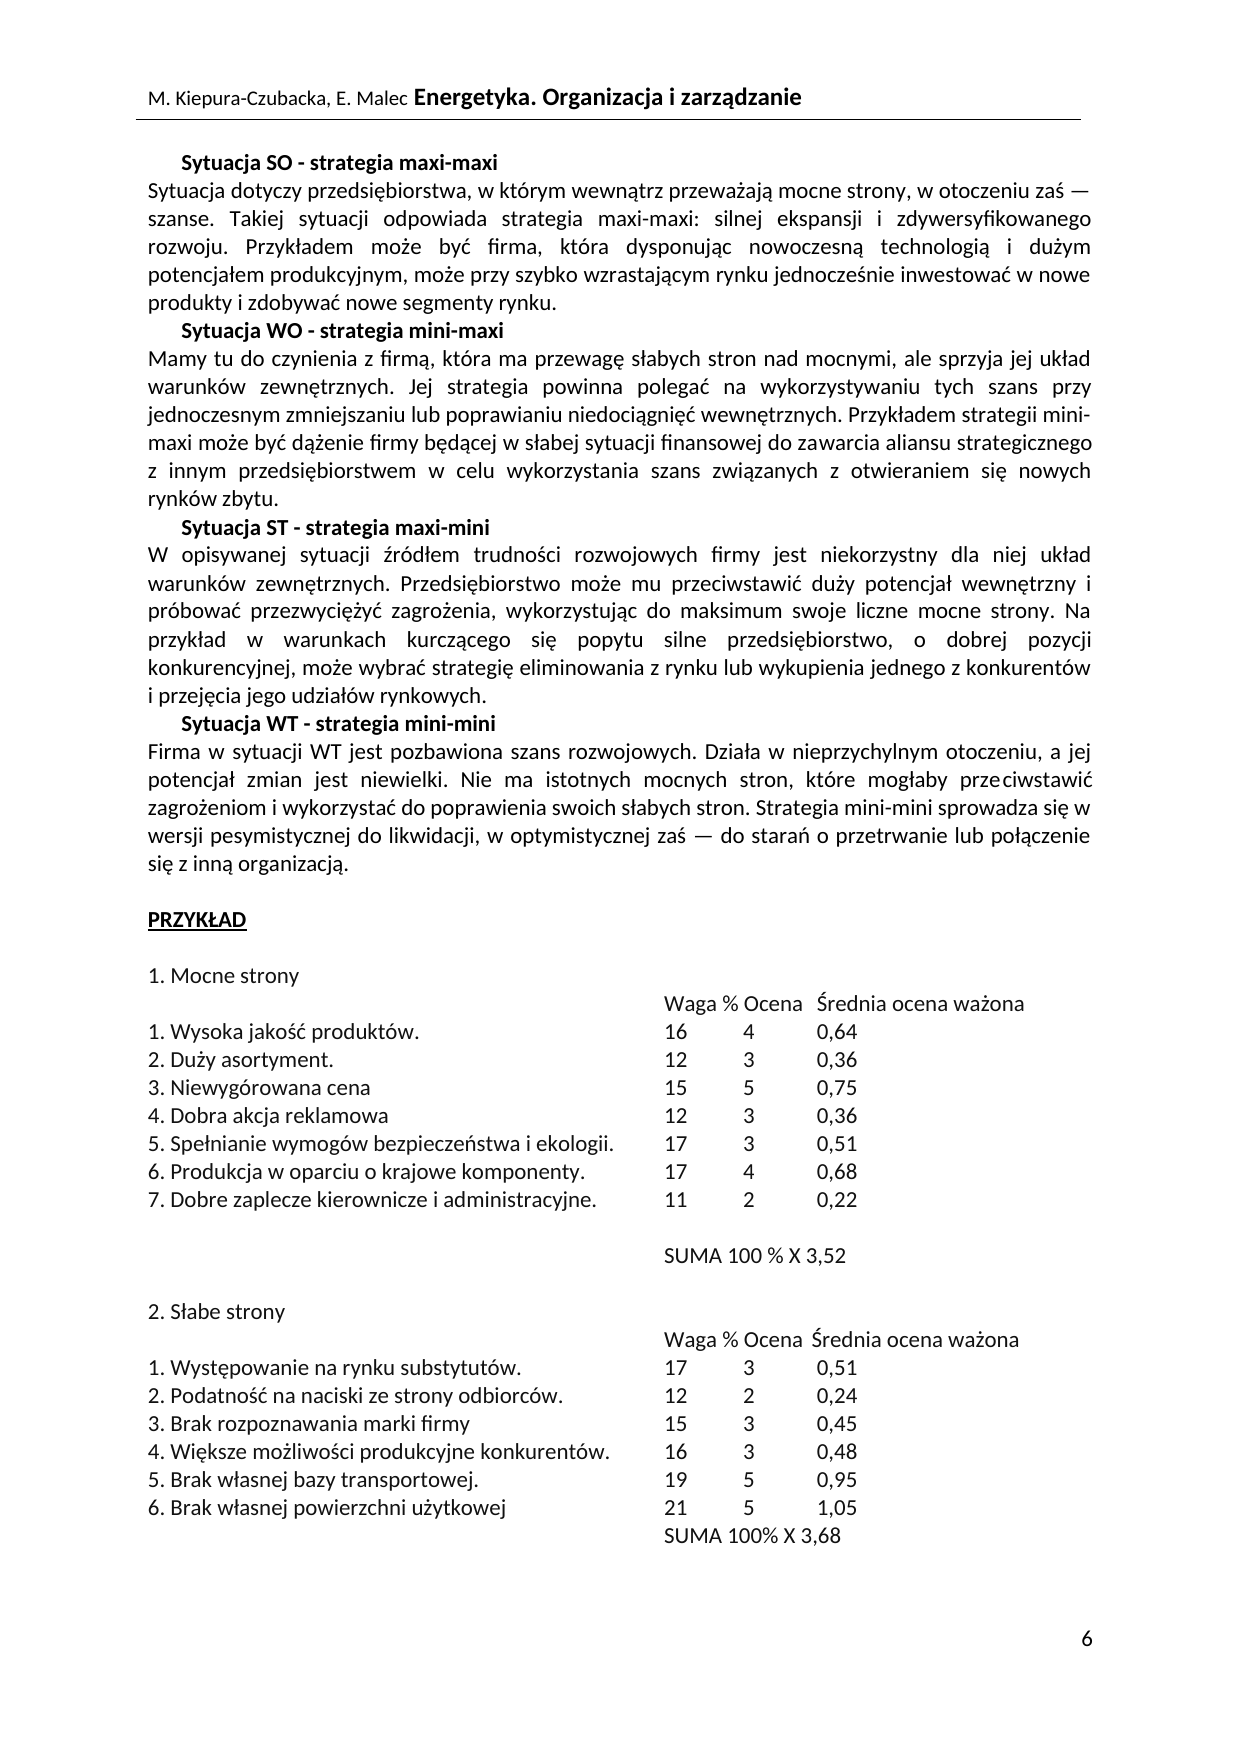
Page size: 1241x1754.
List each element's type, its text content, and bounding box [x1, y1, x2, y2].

text Sytuacja dotyczy przedsiębiorstwa, w którym wewnątrz przeważają mocne strony, w otoczeniu zaś — szanse. Takiej sytuacji odpowiada strategia maxi-maxi: silnej ekspansji i zdywersyfikowanego rozwoju. Przykładem może być firma, która dysponując nowoczesną technologią i dużym potencjałem produkcyjnym, może przy szybko wzrastającym rynku jednocześnie inwestować w nowe produkty i zdobywać nowe segmenty rynku. [148, 176, 1093, 316]
text Sytuacja WO - strategia mini-maxi [181, 316, 1093, 344]
text Sytuacja SO - strategia maxi-maxi [181, 148, 1093, 176]
text SUMA 100% X 3,68 [590, 1521, 1093, 1577]
text 1. Mocne strony Waga % Ocena Średnia ocena ważona 1. Wysoka jakość produktów. 16 4 0,64 2. Duży asortyment. 12 3 0,36 3. Niewygórowana cena 15 5 0,75 4. Dobra akcja reklamowa 12 3 0,36 5. Spełnianie wymogów bezpieczeństwa i ekologii. 17 3 0,51 6. Produkcja w oparciu o krajowe komponenty. 17 4 0,68 7. Dobre zaplecze kierownicze i administracyjne. 11 2 0,22 [148, 933, 1093, 1241]
text Firma w sytuacji WT jest pozbawiona szans rozwojowych. Działa w nieprzychylnym otoczeniu, a jej potencjał zmian jest niewielki. Nie ma istotnych mocnych stron, które mogłaby przeciwstawić zagrożeniom i wykorzystać do poprawienia swoich słabych stron. Strategia mini-mini sprowadza się w wersji pesymistycznej do likwidacji, w optymistycznej zaś — do starań o przetrwanie lub połączenie się z inną organizacją. [148, 737, 1093, 877]
text SUMA 100 % X 3,52 [590, 1241, 1093, 1297]
text Mamy tu do czynienia z firmą, która ma przewagę słabych stron nad mocnymi, ale sprzyja jej układ warunków zewnętrznych. Jej strategia powinna polegać na wykorzystywaniu tych szans przy jednoczesnym zmniejszaniu lub poprawianiu niedociągnięć wewnętrznych. Przykładem strategii mini-maxi może być dążenie firmy będącej w słabej sytuacji finansowej do zawarcia aliansu strategicznego z innym przedsiębiorstwem w celu wykorzystania szans związanych z otwieraniem się nowych rynków zbytu. [148, 344, 1093, 513]
text 2. Słabe strony Waga % Ocena Średnia ocena ważona 1. Występowanie na rynku substytutów. 17 3 0,51 2. Podatność na naciski ze strony odbiorców. 12 2 0,24 3. Brak rozpoznawania marki firmy 15 3 0,45 4. Większe możliwości produkcyjne konkurentów. 16 3 0,48 5. Brak własnej bazy transportowej. 19 5 0,95 6. Brak własnej powierzchni użytkowej 21 5 1,05 [285, 1297, 1093, 1521]
text W opisywanej sytuacji źródłem trudności rozwojowych firmy jest niekorzystny dla niej układ warunków zewnętrznych. Przedsiębiorstwo może mu przeciwstawić duży potencjał wewnętrzny i próbować przezwyciężyć zagrożenia, wykorzystując do maksimum swoje liczne mocne strony. Na przykład w warunkach kurczącego się popytu silne przedsiębiorstwo, o dobrej pozycji konkurencyjnej, może wybrać strategię eliminowania z rynku lub wykupienia jednego z konkurentów i przejęcia jego udziałów rynkowych. [148, 541, 1093, 709]
text Sytuacja ST - strategia maxi-mini [181, 513, 1093, 541]
text PRZYKŁAD [148, 905, 1093, 933]
text Sytuacja WT - strategia mini-mini [181, 709, 1093, 737]
